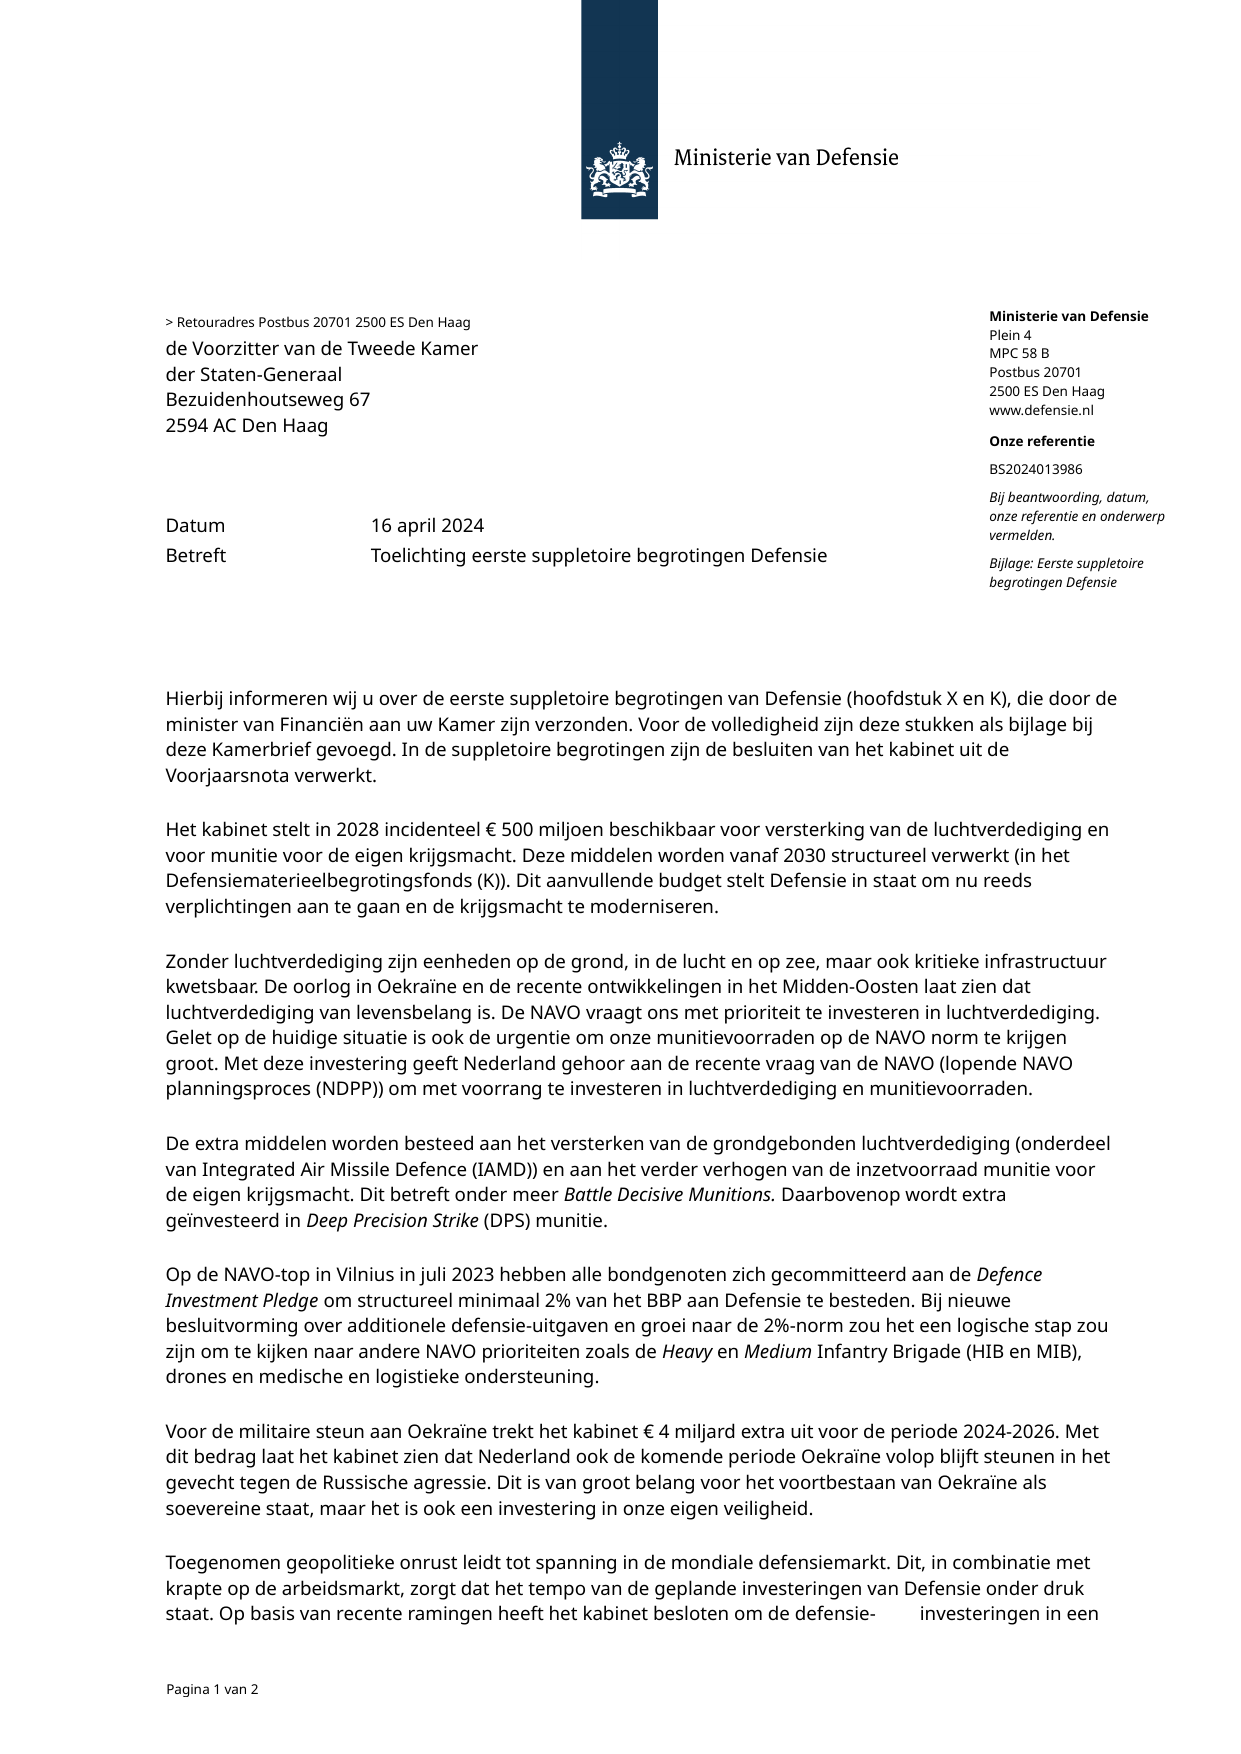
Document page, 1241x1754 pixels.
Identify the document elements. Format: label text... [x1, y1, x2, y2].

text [165, 1549, 1122, 1626]
table_cell Toelichting eerste suppletoire begrotingen Defensie [371, 542, 977, 571]
text Zonder luchtverdediging zijn eenheden op de grond, in de lucht en op zee, maar ook kritieke infrastructuur kwetsbaar. De oorlog in Oekraïne en de recente ontwikkelingen in het Midden-Oosten laat zien dat luchtverdediging van levensbelang is. De NAVO vraagt ons met prioriteit te investeren in luchtverdediging. Gelet op de huidige situatie is ook de urgentie om onze munitievoorraden op de NAVO norm te krijgen groot. Met deze investering geeft Nederland gehoor aan de recente vraag van de NAVO (lopende NAVO planningsproces (NDPP)) om met voorrang te investeren in luchtverdediging en munitievoorraden. [165, 948, 1122, 1101]
text Hierbij informeren wij u over de eerste suppletoire begrotingen van Defensie (hoofdstuk X en K), die door de minister van Financiën aan uw Kamer zijn verzonden. Voor de volledigheid zijn deze stukken als bijlage bij deze Kamerbrief gevoegd. In de suppletoire begrotingen zijn de besluiten van het kabinet uit de Voorjaarsnota verwerkt. [165, 686, 1122, 788]
table_header > Retouradres Postbus 20701 2500 ES Den Haag [165, 306, 977, 335]
text Voor de militaire steun aan Oekraïne trekt het kabinet € 4 miljard extra uit voor de periode 2024-2026. Met dit bedrag laat het kabinet zien dat Nederland ook de komende periode Oekraïne volop blijft steunen in het gevecht tegen de Russische agressie. Dit is van groot belang voor het voortbestaan van Oekraïne als soevereine staat, maar het is ook een investering in onze eigen veiligheid. [165, 1418, 1122, 1520]
text Op de NAVO-top in Vilnius in juli 2023 hebben alle bondgenoten zich gecommitteerd aan de Defence Investment Pledge om structureel minimaal 2% van het BBP aan Defensie te besteden. Bij nieuwe besluitvorming over additionele defensie-uitgaven en groei naar de 2%-norm zou het een logische stap zou zijn om te kijken naar andere NAVO prioriteiten zoals de Heavy en Medium Infantry Brigade (HIB en MIB), drones en medische en logistieke ondersteuning. [165, 1262, 1122, 1389]
picture [581, 0, 1041, 260]
text Het kabinet stelt in 2028 incidenteel € 500 miljoen beschikbaar voor versterking van de luchtverdediging en voor munitie voor de eigen krĳgsmacht. Deze middelen worden vanaf 2030 structureel verwerkt (in het Defensiematerieelbegrotingsfonds (K)). Dit aanvullende budget stelt Defensie in staat om nu reeds verplichtingen aan te gaan en de krijgsmacht te moderniseren. [165, 817, 1122, 919]
text De extra middelen worden besteed aan het versterken van de grondgebonden luchtverdediging (onderdeel van Integrated Air Missile Defence (IAMD)) en aan het verder verhogen van de inzetvoorraad munitie voor de eigen krijgsmacht. Dit betreft onder meer Battle Decisive Munitions. Daarbovenop wordt extra geïnvesteerd in Deep Precision Strike (DPS) munitie. [165, 1130, 1122, 1232]
table_cell Datum [165, 513, 371, 542]
table_cell Betreft [165, 542, 371, 571]
table_cell de Voorzitter van de Tweede Kamer der Staten-Generaal Bezuidenhoutseweg 67 2594 AC Den Haag [165, 335, 977, 512]
